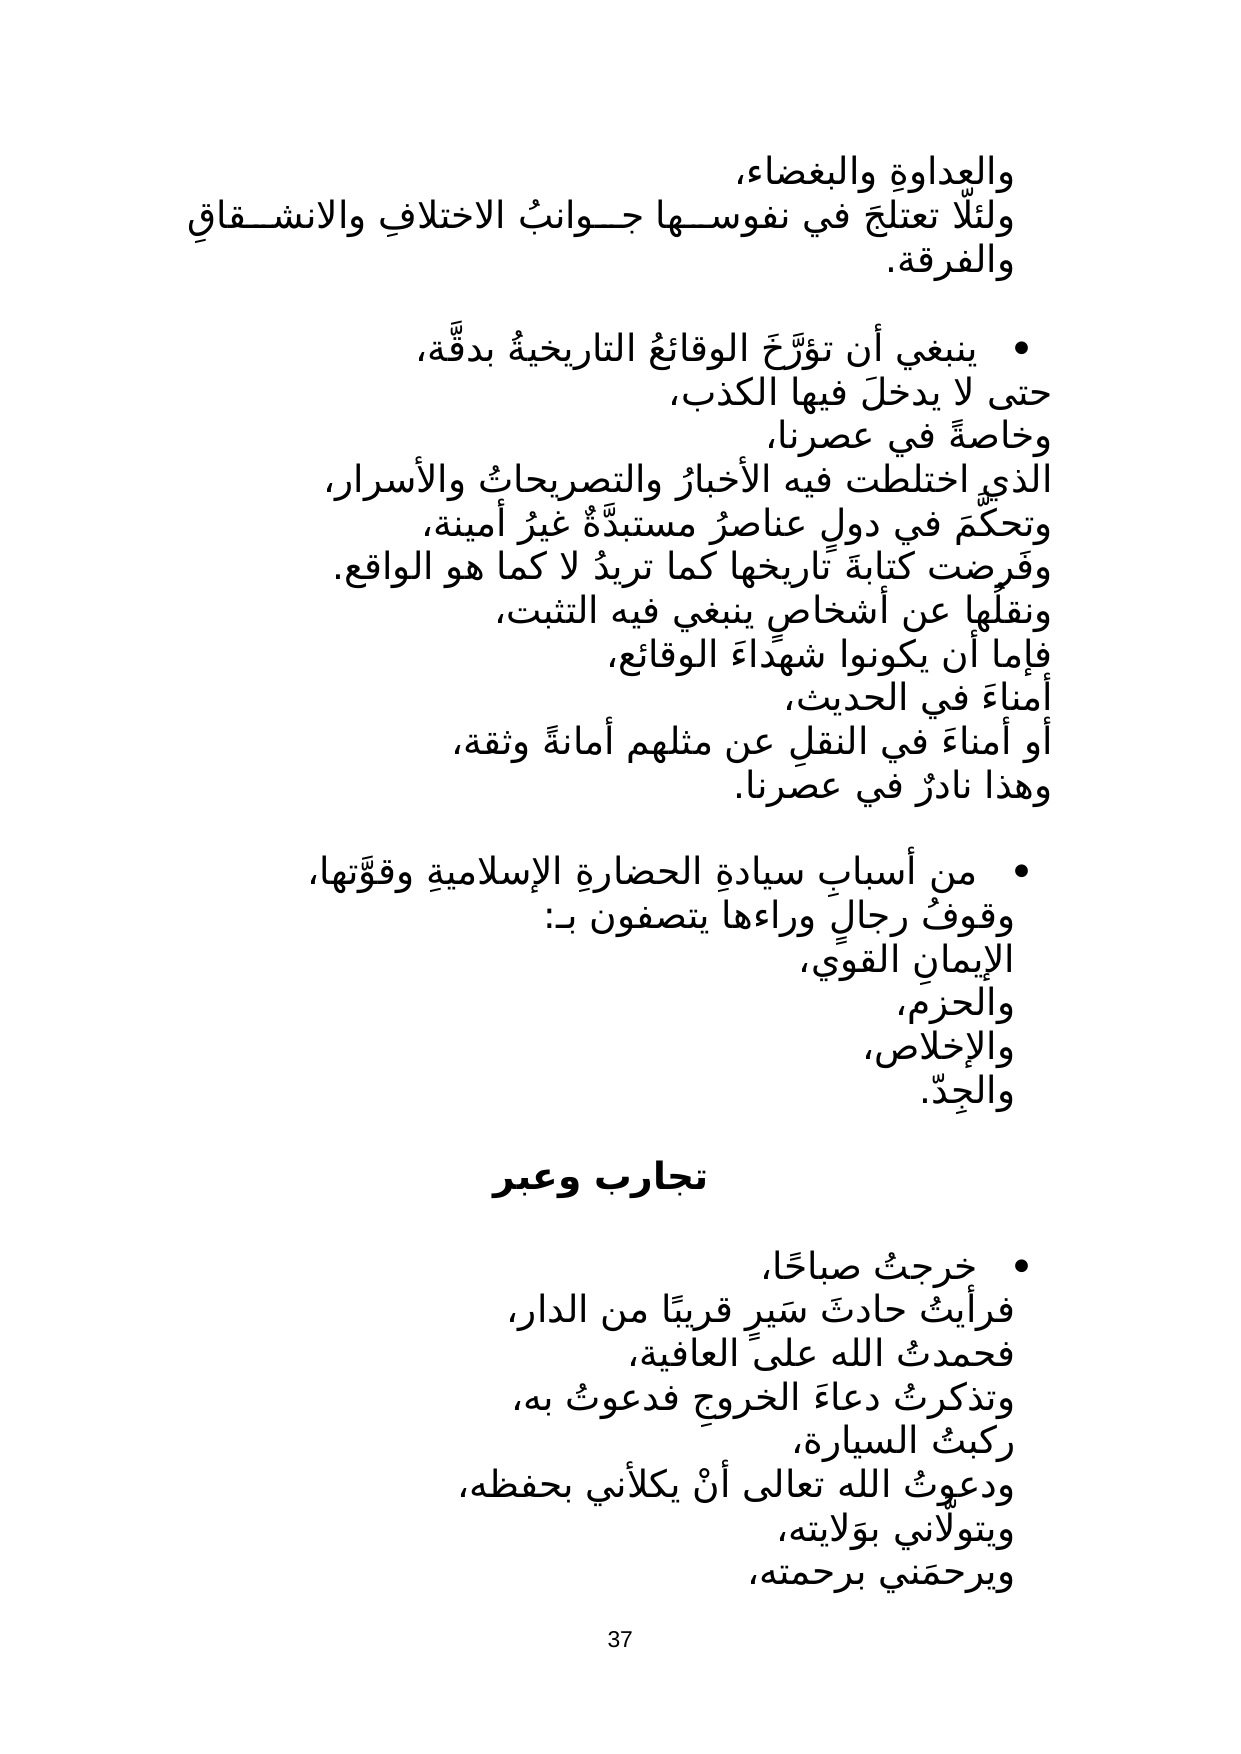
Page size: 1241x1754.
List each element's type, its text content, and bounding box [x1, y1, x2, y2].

list من أسبابِ سيادةِ الحضارةِ الإسلاميةِ وقوَّتها، [187, 850, 1015, 894]
text وهذا نادرٌ في عصرنا. [187, 763, 1053, 807]
text ونقلُها عن أشخاصٍ ينبغي فيه التثبت، [187, 589, 1053, 632]
text أو أمناءَ في النقلِ عن مثلهم أمانةً وثقة، [187, 719, 1053, 763]
text وتحكَّمَ في دولٍ عناصرُ مستبدَّةٌ غيرُ أمينة، [187, 501, 1053, 545]
text الذي اختلطت فيه الأخبارُ والتصريحاتُ والأسرار، [187, 458, 1053, 501]
text وقوفُ رجالٍ وراءها يتصفون بـ: [187, 894, 1015, 937]
list ينبغي أن تؤرَّخَ الوقائعُ التاريخيةُ بدقَّة، [187, 327, 1015, 370]
text حتى لا يدخلَ فيها الكذب، [187, 370, 1053, 414]
text ولئلّا تعتلجَ في نفوسها جوانبُ الاختلافِ والانشقاقِ والفرقة. [187, 194, 1015, 281]
text ويرحمَني برحمته، [187, 1550, 1015, 1594]
text فحمدتُ الله على العافية، [187, 1332, 1015, 1375]
text ويتولَّاني بوَلايته، [187, 1506, 1015, 1550]
text وتذكرتُ دعاءَ الخروجِ فدعوتُ به، [187, 1375, 1015, 1419]
text والعداوةِ والبغضاء، [187, 150, 1015, 194]
text ودعوتُ الله تعالى أنْ يكلأني بحفظه، [187, 1463, 1015, 1506]
text وخاصةً في عصرنا، [187, 414, 1053, 458]
text الإيمانِ القوي، [187, 937, 1015, 981]
text فإما أن يكونوا شهداءَ الوقائع، [187, 632, 1053, 676]
text تجارب وعبر [187, 1155, 1015, 1199]
text وفَرضت كتابةَ تاريخها كما تريدُ لا كما هو الواقع. [187, 545, 1053, 589]
text فرأيتُ حادثَ سَيرٍ قريبًا من الدار، [187, 1288, 1015, 1332]
text والإخلاص، [187, 1024, 1015, 1068]
list خرجتُ صباحًا، [187, 1244, 1015, 1288]
text أمناءَ في الحديث، [187, 676, 1053, 719]
text ركبتُ السيارة، [187, 1419, 1015, 1463]
text والجِدّ. [187, 1068, 1015, 1112]
text والحزم، [187, 981, 1015, 1024]
